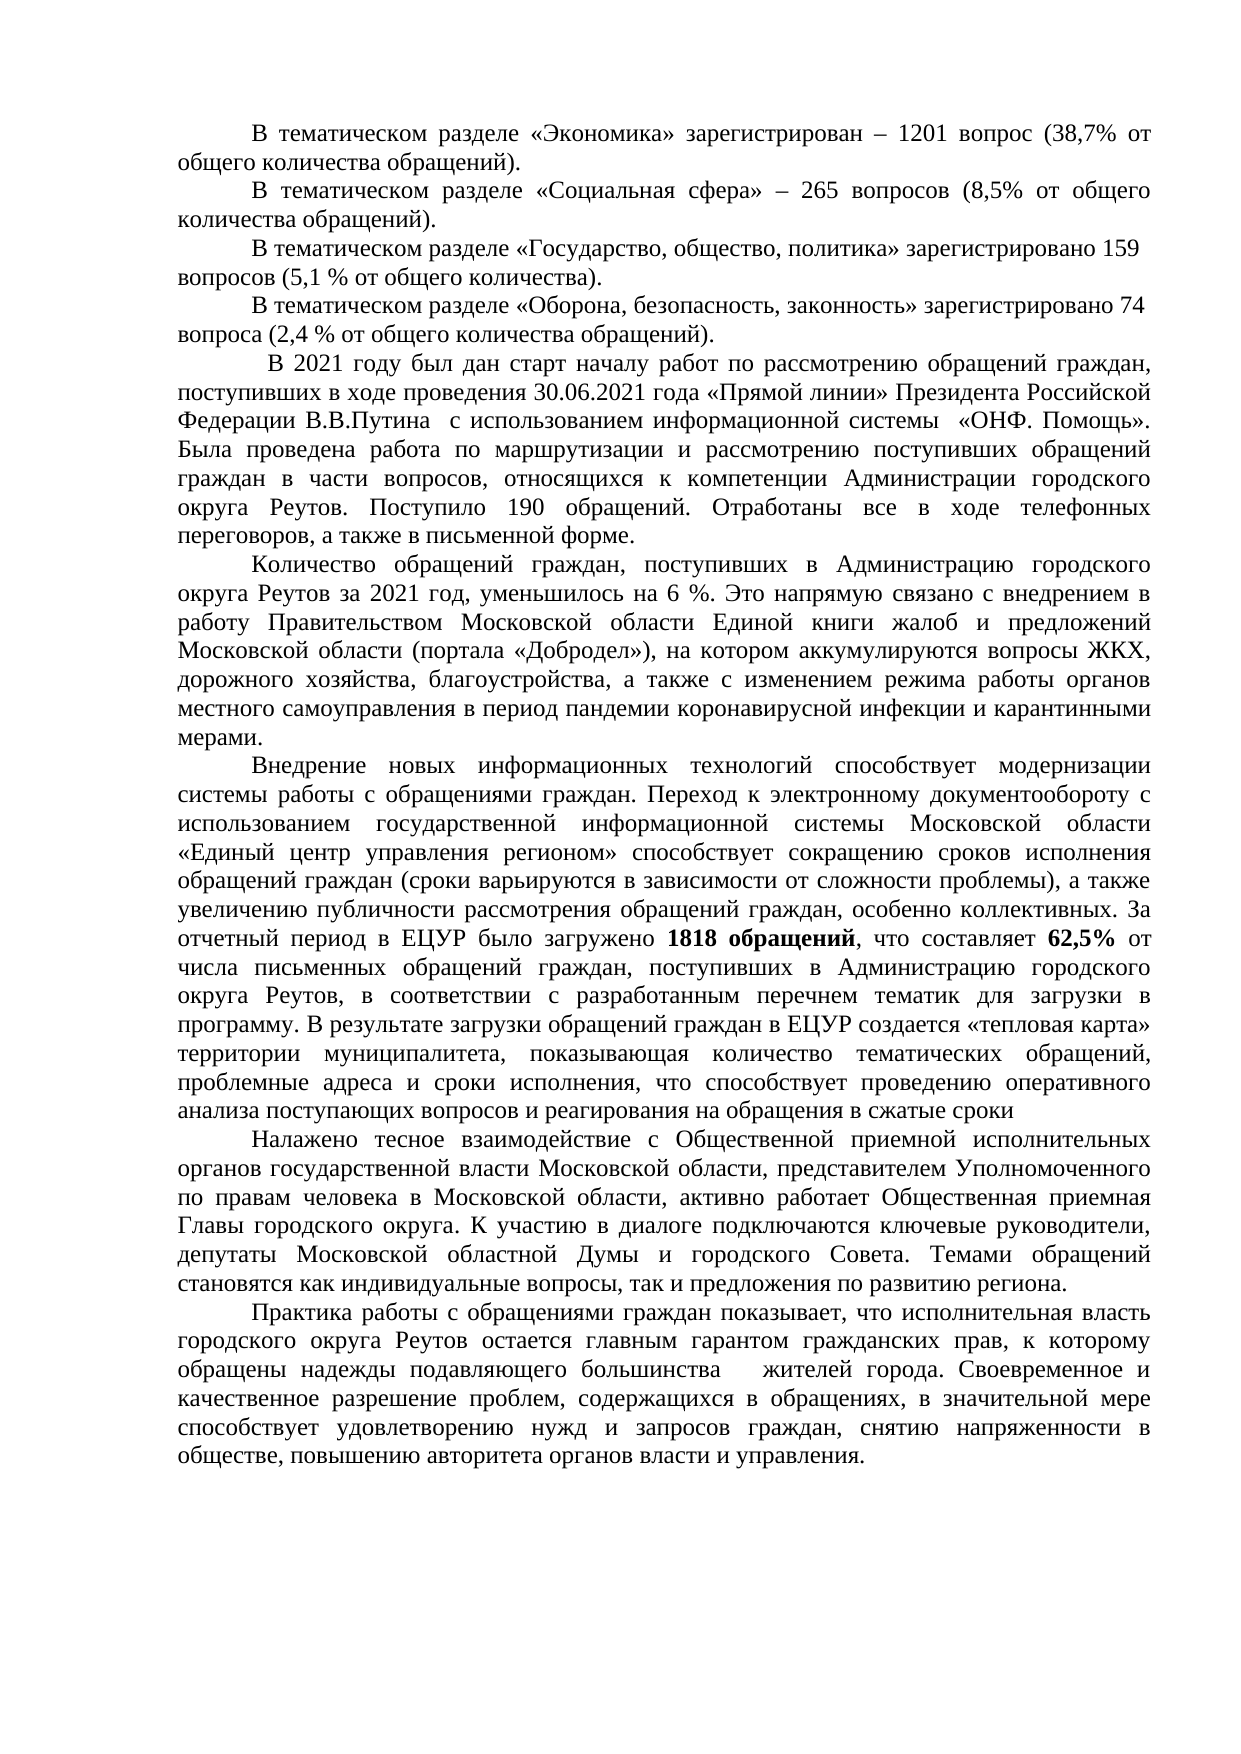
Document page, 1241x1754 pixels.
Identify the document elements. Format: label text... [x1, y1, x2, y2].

text В 2021 году был дан старт началу работ по рассмотрению обращений граждан, поступивших в ходе проведения 30.06.2021 года «Прямой линии» Президента Российской Федерации В.В.Путина с использованием информационной системы «ОНФ. Помощь». Была проведена работа по маршрутизации и рассмотрению поступивших обращений граждан в части вопросов, относящихся к компетенции Администрации городского округа Реутов. Поступило 190 обращений. Отработаны все в ходе телефонных переговоров, а также в письменной форме. [177, 348, 1152, 549]
text Количество обращений граждан, поступивших в Администрацию городского округа Реутов за 2021 год, уменьшилось на 6 %. Это напрямую связано с внедрением в работу Правительством Московской области Единой книги жалоб и предложений Московской области (портала «Добродел»), на котором аккумулируются вопросы ЖКХ, дорожного хозяйства, благоустройства, а также с изменением режима работы органов местного самоуправления в период пандемии коронавирусной инфекции и карантинными мерами. [177, 549, 1152, 751]
text В тематическом разделе «Экономика» зарегистрирован – 1201 вопрос (38,7% от общего количества обращений). [177, 118, 1152, 176]
text Внедрение новых информационных технологий способствует модернизации системы работы с обращениями граждан. Переход к электронному документообороту с использованием государственной информационной системы Московской области «Единый центр управления регионом» способствует сокращению сроков исполнения обращений граждан (сроки варьируются в зависимости от сложности проблемы), а также увеличению публичности рассмотрения обращений граждан, особенно коллективных. За отчетный период в ЕЦУР было загружено 1818 обращений, что составляет 62,5% от числа письменных обращений граждан, поступивших в Администрацию городского округа Реутов, в соответствии с разработанным перечнем тематик для загрузки в программу. В результате загрузки обращений граждан в ЕЦУР создается «тепловая карта» территории муниципалитета, показывающая количество тематических обращений, проблемные адреса и сроки исполнения, что способствует проведению оперативного анализа поступающих вопросов и реагирования на обращения в сжатые сроки [177, 751, 1152, 1124]
text В тематическом разделе «Социальная сфера» – 265 вопросов (8,5% от общего количества обращений). [177, 176, 1152, 233]
text Налажено тесное взаимодействие с Общественной приемной исполнительных органов государственной власти Московской области, представителем Уполномоченного по правам человека в Московской области, активно работает Общественная приемная Главы городского округа. К участию в диалоге подключаются ключевые руководители, депутаты Московской областной Думы и городского Совета. Темами обращений становятся как индивидуальные вопросы, так и предложения по развитию региона. [177, 1124, 1152, 1297]
text Практика работы с обращениями граждан показывает, что исполнительная власть городского округа Реутов остается главным гарантом гражданских прав, к которому обращены надежды подавляющего большинства жителей города. Своевременное и качественное разрешение проблем, содержащихся в обращениях, в значительной мере способствует удовлетворению нужд и запросов граждан, снятию напряженности в обществе, повышению авторитета органов власти и управления. [177, 1297, 1152, 1469]
text В тематическом разделе «Государство, общество, политика» зарегистрировано 159 вопросов (5,1 % от общего количества). [177, 233, 1152, 291]
text В тематическом разделе «Оборона, безопасность, законность» зарегистрировано 74 вопроса (2,4 % от общего количества обращений). [177, 291, 1152, 348]
